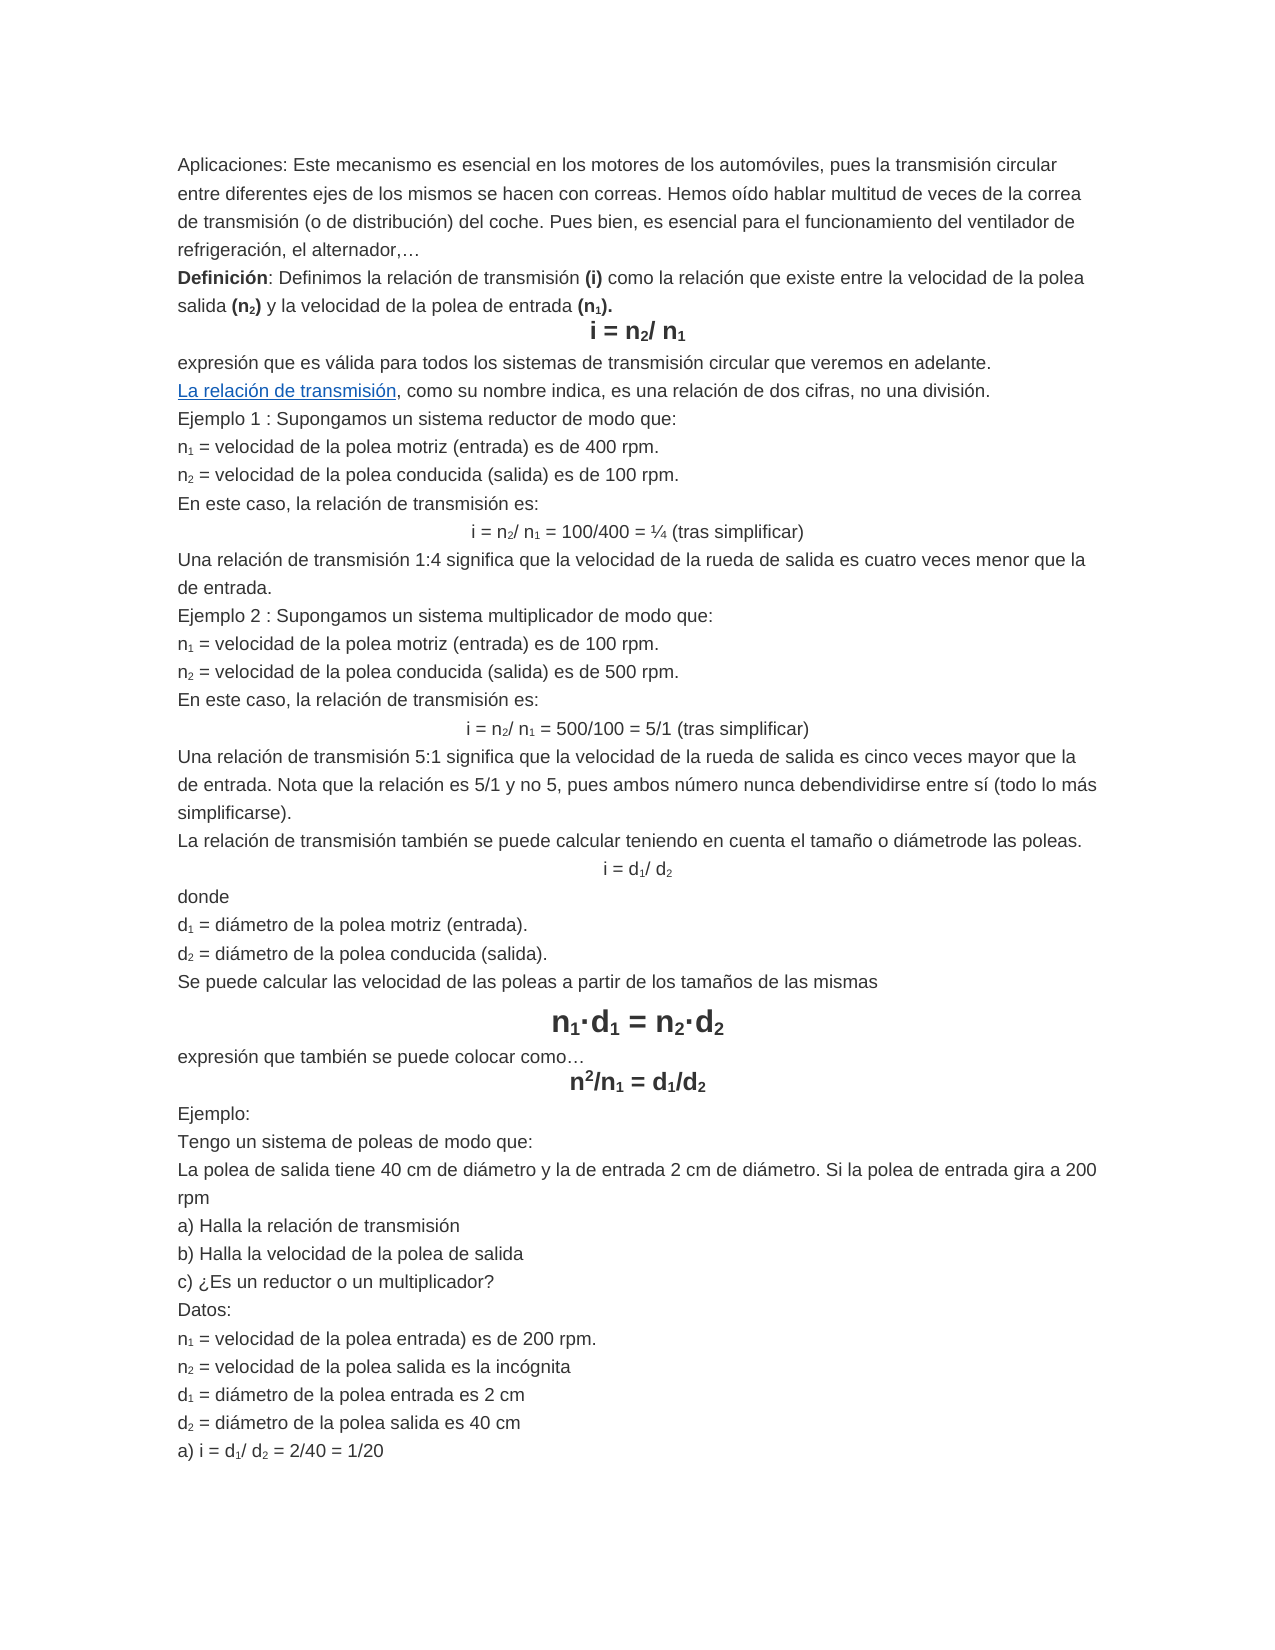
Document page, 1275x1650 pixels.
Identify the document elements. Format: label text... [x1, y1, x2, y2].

text Ejemplo: Tengo un sistema de poleas de modo que: La polea de salida tiene 40 cm de diámetro y la de entrada 2 cm de diámetro. Si la polea de entrada gira a 200 rpm [177, 1096, 1098, 1208]
text i = n2/ n1 = 100/400 = ¼ (tras simplificar) [177, 514, 1098, 542]
text En este caso, la relación de transmisión es: [177, 486, 1098, 514]
text n1 = velocidad de la polea motriz (entrada) es de 100 rpm. n2 = velocidad de la polea conducida (salida) es de 500 rpm. [177, 626, 1098, 683]
text a) Halla la relación de transmisión b) Halla la velocidad de la polea de salida c) ¿Es un reductor o un multiplicador? [177, 1208, 1098, 1293]
text La relación de transmisión también se puede calcular teniendo en cuenta el tamaño o diámetrode las poleas. [177, 823, 1098, 851]
text Ejemplo 2 : Supongamos un sistema multiplicador de modo que: [177, 598, 1098, 626]
text En este caso, la relación de transmisión es: [177, 683, 1098, 711]
text n2/n1 = d1/d2 [177, 1067, 1098, 1096]
text Definición: Definimos la relación de transmisión (i) como la relación que existe entre la velocidad de la polea salida (n2) y la velocidad de la polea de entrada (n1). [177, 260, 1098, 316]
text Aplicaciones: Este mecanismo es esencial en los motores de los automóviles, pues la transmisión circular entre diferentes ejes de los mismos se hacen con correas. Hemos oído hablar multitud de veces de la correa de transmisión (o de distribución) del coche. Pues bien, es esencial para el funcionamiento del ventilador de refrigeración, el alternador,… [177, 148, 1098, 260]
text expresión que también se puede colocar como… [177, 1039, 1098, 1067]
text La relación de transmisión, como su nombre indica, es una relación de dos cifras, no una división. Ejemplo 1 : Supongamos un sistema reductor de modo que: [177, 373, 1098, 429]
text n1 = velocidad de la polea entrada) es de 200 rpm. n2 = velocidad de la polea salida es la incógnita d1 = diámetro de la polea entrada es 2 cm d2 = diámetro de la polea salida es 40 cm [177, 1321, 1098, 1433]
text Se puede calcular las velocidad de las poleas a partir de los tamaños de las mismas [177, 964, 1098, 992]
text d1 = diámetro de la polea motriz (entrada). d2 = diámetro de la polea conducida (salida). [177, 908, 1098, 964]
text donde [177, 879, 1098, 908]
text Una relación de transmisión 1:4 significa que la velocidad de la rueda de salida es cuatro veces menor que la de entrada. [177, 542, 1098, 598]
text a) i = d1/ d2 = 2/40 = 1/20 [177, 1433, 1098, 1461]
text i = n2/ n1 [177, 316, 1098, 345]
text Una relación de transmisión 5:1 significa que la velocidad de la rueda de salida es cinco veces mayor que la de entrada. Nota que la relación es 5/1 y no 5, pues ambos número nunca debendividirse entre sí (todo lo más simplificarse). [177, 739, 1098, 823]
text i = d1/ d2 [177, 851, 1098, 879]
text Datos: [177, 1293, 1098, 1321]
text i = n2/ n1 = 500/100 = 5/1 (tras simplificar) [177, 711, 1098, 739]
text n1·d1 = n2·d2 [177, 992, 1098, 1039]
text expresión que es válida para todos los sistemas de transmisión circular que veremos en adelante. [177, 345, 1098, 373]
text n1 = velocidad de la polea motriz (entrada) es de 400 rpm. n2 = velocidad de la polea conducida (salida) es de 100 rpm. [177, 429, 1098, 486]
